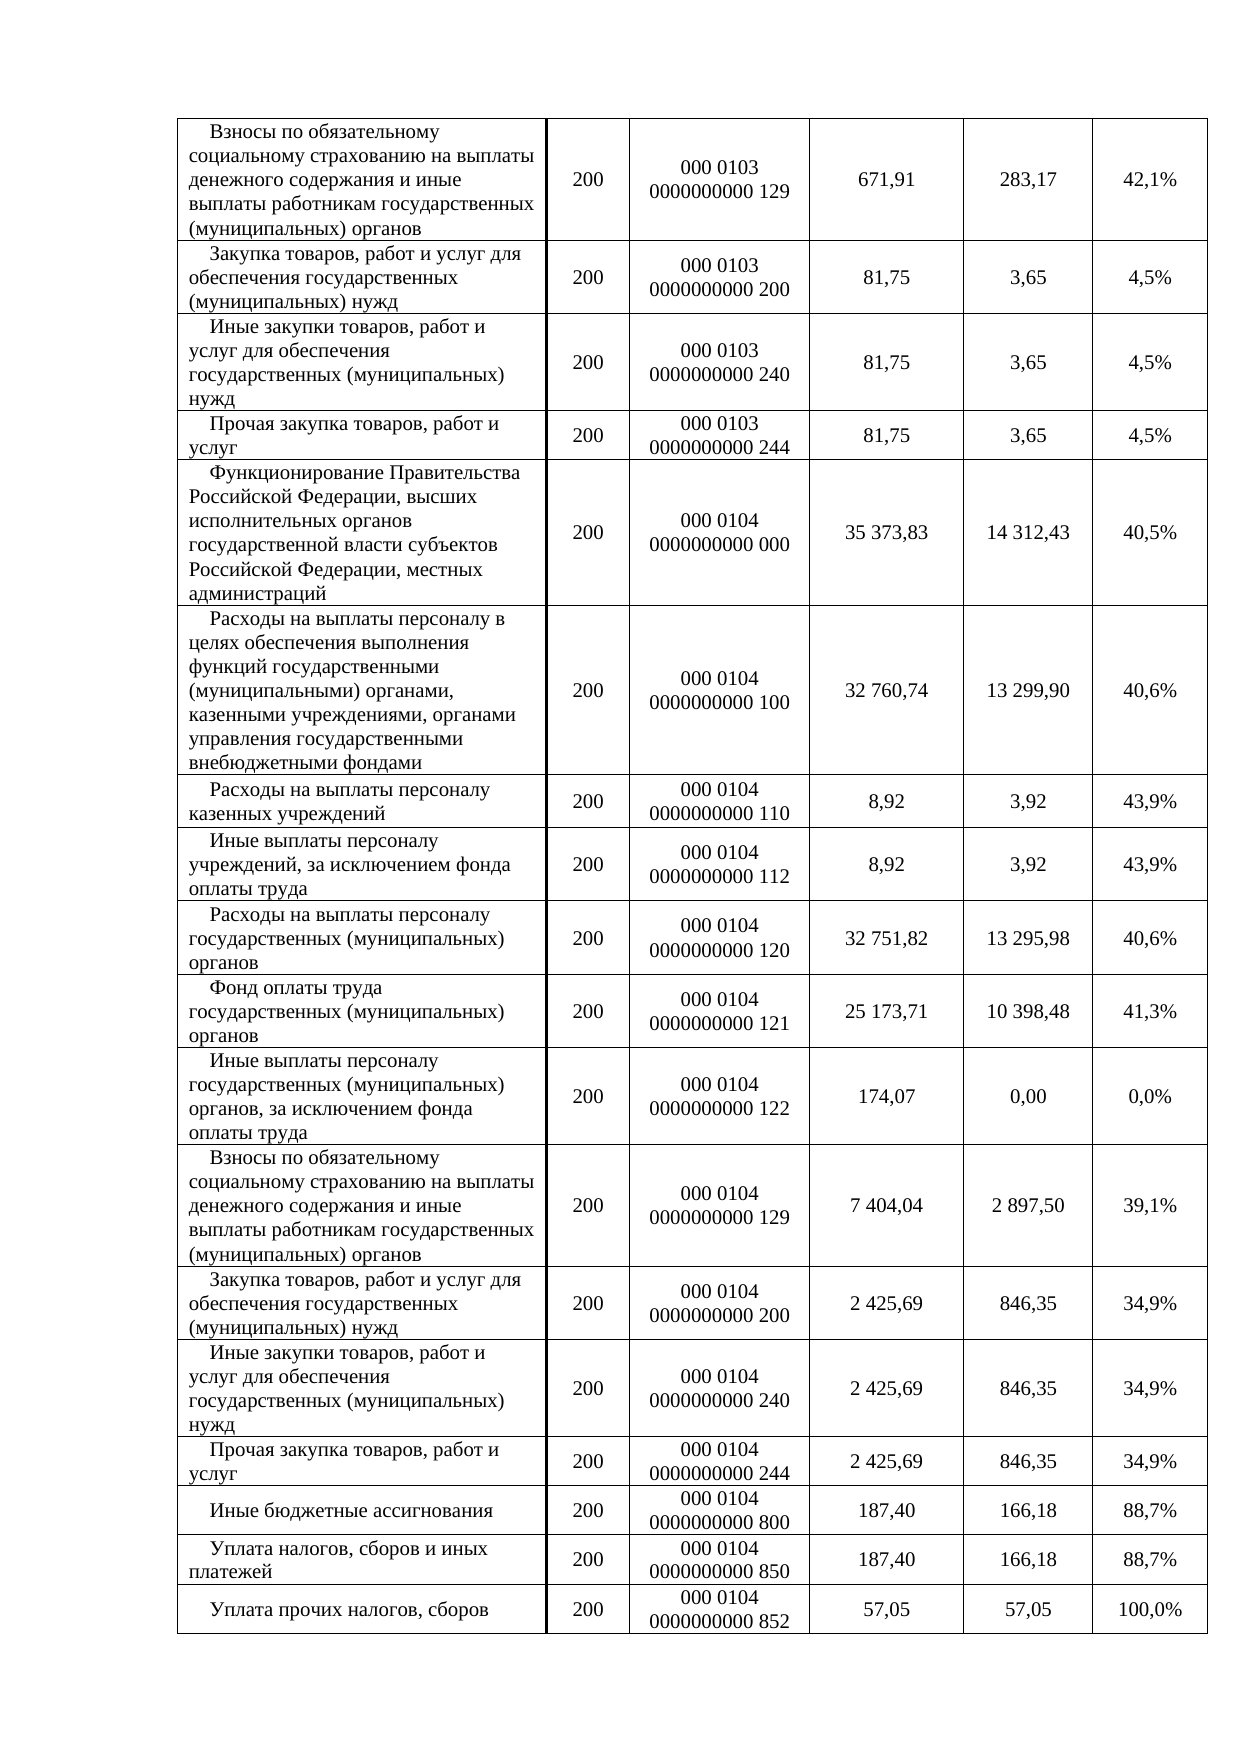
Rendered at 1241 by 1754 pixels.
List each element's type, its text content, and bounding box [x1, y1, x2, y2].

table_cell 200 [548, 1145, 629, 1266]
table_cell 2 897,50 [964, 1145, 1092, 1266]
table_cell 200 [548, 1437, 629, 1485]
table_cell 57,05 [964, 1585, 1092, 1633]
table_cell 13 295,98 [964, 901, 1092, 974]
table_cell 000 0104 0000000000 800 [630, 1486, 809, 1534]
table_cell 8,92 [810, 775, 963, 827]
table_cell 200 [548, 775, 629, 827]
table_cell 000 0104 0000000000 120 [630, 901, 809, 974]
table_cell 40,6% [1093, 901, 1207, 974]
table_cell 000 0104 0000000000 100 [630, 606, 809, 774]
table_cell 8,92 [810, 828, 963, 900]
table_cell 34,9% [1093, 1267, 1207, 1339]
table_cell 81,75 [810, 241, 963, 313]
table_cell 000 0104 0000000000 112 [630, 828, 809, 900]
table_cell 7 404,04 [810, 1145, 963, 1266]
table_cell 671,91 [810, 119, 963, 239]
table_cell 200 [548, 975, 629, 1047]
table_cell Прочая закупка товаров, работ и услуг [178, 1437, 545, 1485]
table_cell 43,9% [1093, 775, 1207, 827]
table_cell 32 751,82 [810, 901, 963, 974]
table_cell 000 0104 0000000000 110 [630, 775, 809, 827]
table_cell 200 [548, 1340, 629, 1436]
table_cell 846,35 [964, 1437, 1092, 1485]
table_cell 43,9% [1093, 828, 1207, 900]
table_cell 000 0104 0000000000 244 [630, 1437, 809, 1485]
table_cell 200 [548, 606, 629, 774]
table_cell 35 373,83 [810, 460, 963, 604]
table_cell 166,18 [964, 1535, 1092, 1583]
table_cell 166,18 [964, 1486, 1092, 1534]
table_cell 10 398,48 [964, 975, 1092, 1047]
table_cell 4,5% [1093, 411, 1207, 459]
table_cell 000 0103 0000000000 200 [630, 241, 809, 313]
table_cell 000 0104 0000000000 200 [630, 1267, 809, 1339]
table_cell 200 [548, 460, 629, 604]
table_cell 57,05 [810, 1585, 963, 1633]
table_cell 174,07 [810, 1048, 963, 1144]
table_cell 4,5% [1093, 241, 1207, 313]
table_cell 13 299,90 [964, 606, 1092, 774]
table_cell 200 [548, 411, 629, 459]
table_cell 187,40 [810, 1535, 963, 1583]
table_cell Взносы по обязательному социальному страхованию на выплаты денежного содержания и иные выплаты работникам государственных (муниципальных) органов [178, 1145, 545, 1266]
table_cell 81,75 [810, 314, 963, 410]
table_cell Иные бюджетные ассигнования [178, 1486, 545, 1534]
table_cell 200 [548, 1267, 629, 1339]
table_cell 25 173,71 [810, 975, 963, 1047]
table_cell 846,35 [964, 1340, 1092, 1436]
table_cell 000 0104 0000000000 850 [630, 1535, 809, 1583]
table_cell Закупка товаров, работ и услуг для обеспечения государственных (муниципальных) нужд [178, 241, 545, 313]
table_cell 000 0104 0000000000 121 [630, 975, 809, 1047]
table_cell 200 [548, 119, 629, 239]
table_cell 3,92 [964, 775, 1092, 827]
table_cell Иные выплаты персоналу государственных (муниципальных) органов, за исключением фонда оплаты труда [178, 1048, 545, 1144]
table_cell 3,92 [964, 828, 1092, 900]
table_cell 81,75 [810, 411, 963, 459]
table_cell 000 0104 0000000000 129 [630, 1145, 809, 1266]
table_cell 000 0103 0000000000 129 [630, 119, 809, 239]
table_cell Закупка товаров, работ и услуг для обеспечения государственных (муниципальных) нужд [178, 1267, 545, 1339]
table_cell 000 0104 0000000000 000 [630, 460, 809, 604]
table_cell 000 0104 0000000000 122 [630, 1048, 809, 1144]
table_cell 40,5% [1093, 460, 1207, 604]
table_cell 88,7% [1093, 1535, 1207, 1583]
table_cell 000 0103 0000000000 244 [630, 411, 809, 459]
table_cell Иные выплаты персоналу учреждений, за исключением фонда оплаты труда [178, 828, 545, 900]
table_cell 187,40 [810, 1486, 963, 1534]
table_cell 000 0104 0000000000 852 [630, 1585, 809, 1633]
table_cell 100,0% [1093, 1585, 1207, 1633]
table_cell 000 0104 0000000000 240 [630, 1340, 809, 1436]
table_cell 200 [548, 828, 629, 900]
table_cell 32 760,74 [810, 606, 963, 774]
table_cell 39,1% [1093, 1145, 1207, 1266]
table_cell 2 425,69 [810, 1267, 963, 1339]
table_cell 34,9% [1093, 1340, 1207, 1436]
table_cell 40,6% [1093, 606, 1207, 774]
table_cell 2 425,69 [810, 1340, 963, 1436]
table_cell 000 0103 0000000000 240 [630, 314, 809, 410]
table_cell 200 [548, 314, 629, 410]
table_cell 34,9% [1093, 1437, 1207, 1485]
table_cell Расходы на выплаты персоналу казенных учреждений [178, 775, 545, 827]
table_cell 283,17 [964, 119, 1092, 239]
table_cell Уплата налогов, сборов и иных платежей [178, 1535, 545, 1583]
table_cell 14 312,43 [964, 460, 1092, 604]
table_cell 3,65 [964, 314, 1092, 410]
table_cell 200 [548, 1048, 629, 1144]
table_cell 0,00 [964, 1048, 1092, 1144]
table_cell 200 [548, 1486, 629, 1534]
table_cell 3,65 [964, 241, 1092, 313]
table_cell Взносы по обязательному социальному страхованию на выплаты денежного содержания и иные выплаты работникам государственных (муниципальных) органов [178, 119, 545, 239]
table_cell 200 [548, 901, 629, 974]
table_cell Иные закупки товаров, работ и услуг для обеспечения государственных (муниципальных) нужд [178, 314, 545, 410]
table_cell 200 [548, 1585, 629, 1633]
table_cell 4,5% [1093, 314, 1207, 410]
table_cell 88,7% [1093, 1486, 1207, 1534]
table_cell 2 425,69 [810, 1437, 963, 1485]
table_cell 846,35 [964, 1267, 1092, 1339]
table_cell Уплата прочих налогов, сборов [178, 1585, 545, 1633]
table_cell Иные закупки товаров, работ и услуг для обеспечения государственных (муниципальных) нужд [178, 1340, 545, 1436]
table_cell 200 [548, 1535, 629, 1583]
table_cell Расходы на выплаты персоналу в целях обеспечения выполнения функций государственными (муниципальными) органами, казенными учреждениями, органами управления государственными внебюджетными фондами [178, 606, 545, 774]
table_cell Расходы на выплаты персоналу государственных (муниципальных) органов [178, 901, 545, 974]
table_cell 200 [548, 241, 629, 313]
table_cell 0,0% [1093, 1048, 1207, 1144]
table_cell Прочая закупка товаров, работ и услуг [178, 411, 545, 459]
table_cell 3,65 [964, 411, 1092, 459]
table_cell Фонд оплаты труда государственных (муниципальных) органов [178, 975, 545, 1047]
table_cell 42,1% [1093, 119, 1207, 239]
table_cell 41,3% [1093, 975, 1207, 1047]
table_cell Функционирование Правительства Российской Федерации, высших исполнительных органов государственной власти субъектов Российской Федерации, местных администраций [178, 460, 545, 604]
